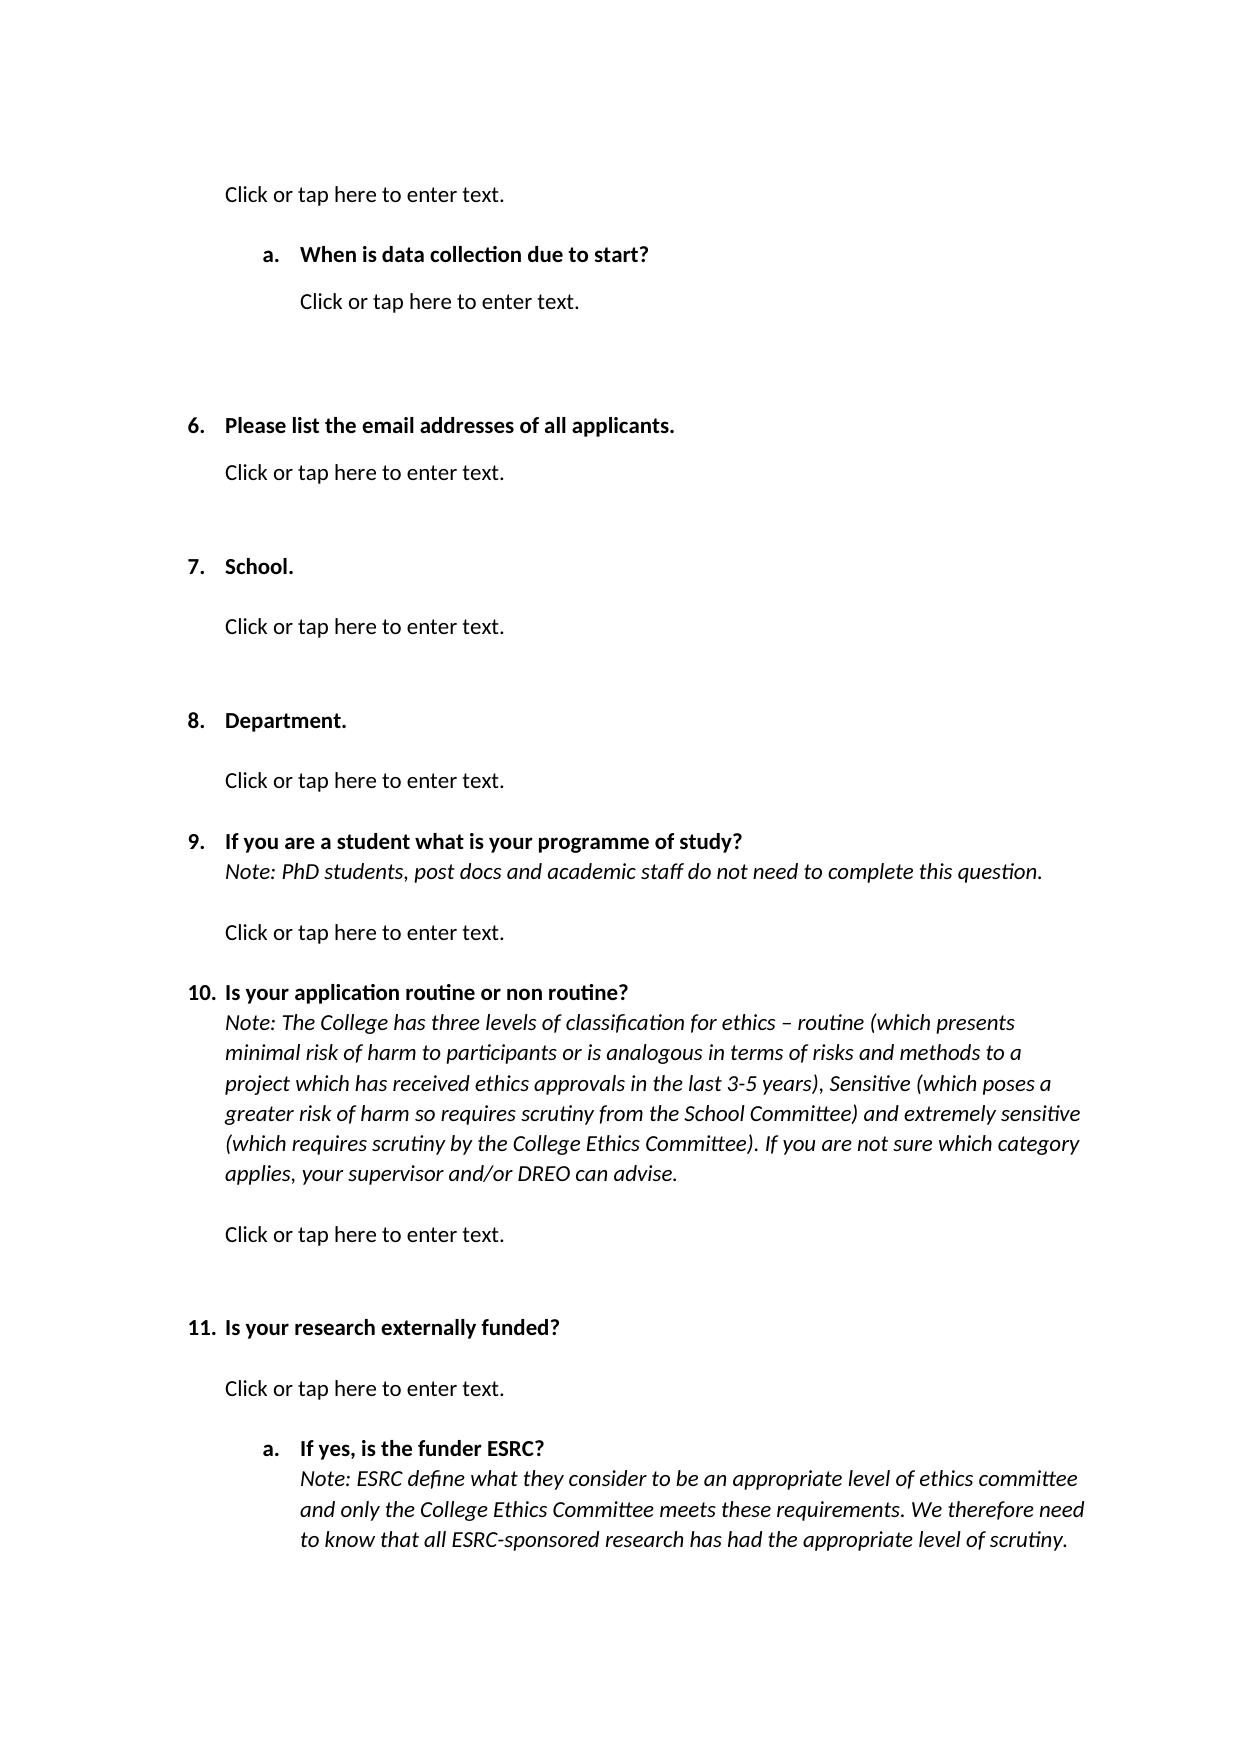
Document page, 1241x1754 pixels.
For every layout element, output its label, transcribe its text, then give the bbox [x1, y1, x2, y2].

list When is data collection due to start? [262, 241, 1090, 269]
list Is your application routine or non routine? [187, 978, 1090, 1006]
list If yes, is the funder ESRC? [262, 1434, 1090, 1462]
list Note: ESRC define what they consider to be an appropriate level of ethics committee and only the College Ethics Committee meets these requirements. We therefore need to know that all ESRC-sponsored research has had the appropriate level of scrutiny. [300, 1464, 1090, 1553]
list Department. [187, 706, 1090, 734]
list Is your research externally funded? [187, 1313, 1090, 1342]
list Please list the email addresses of all applicants. [187, 411, 1090, 439]
list School. [187, 552, 1090, 580]
list Note: PhD students, post docs and academic staff do not need to complete this question. [225, 857, 1090, 885]
list If you are a student what is your programme of study? [187, 827, 1090, 855]
list Note: The College has three levels of classification for ethics – routine (which presents minimal risk of harm to participants or is analogous in terms of risks and methods to a project which has received ethics approvals in the last 3-5 years), Sensitive (which poses a greater risk of harm so requires scrutiny from the School Committee) and extremely sensitive (which requires scrutiny by the College Ethics Committee). If you are not sure which category applies, your supervisor and/or DREO can advise. [225, 1008, 1090, 1187]
